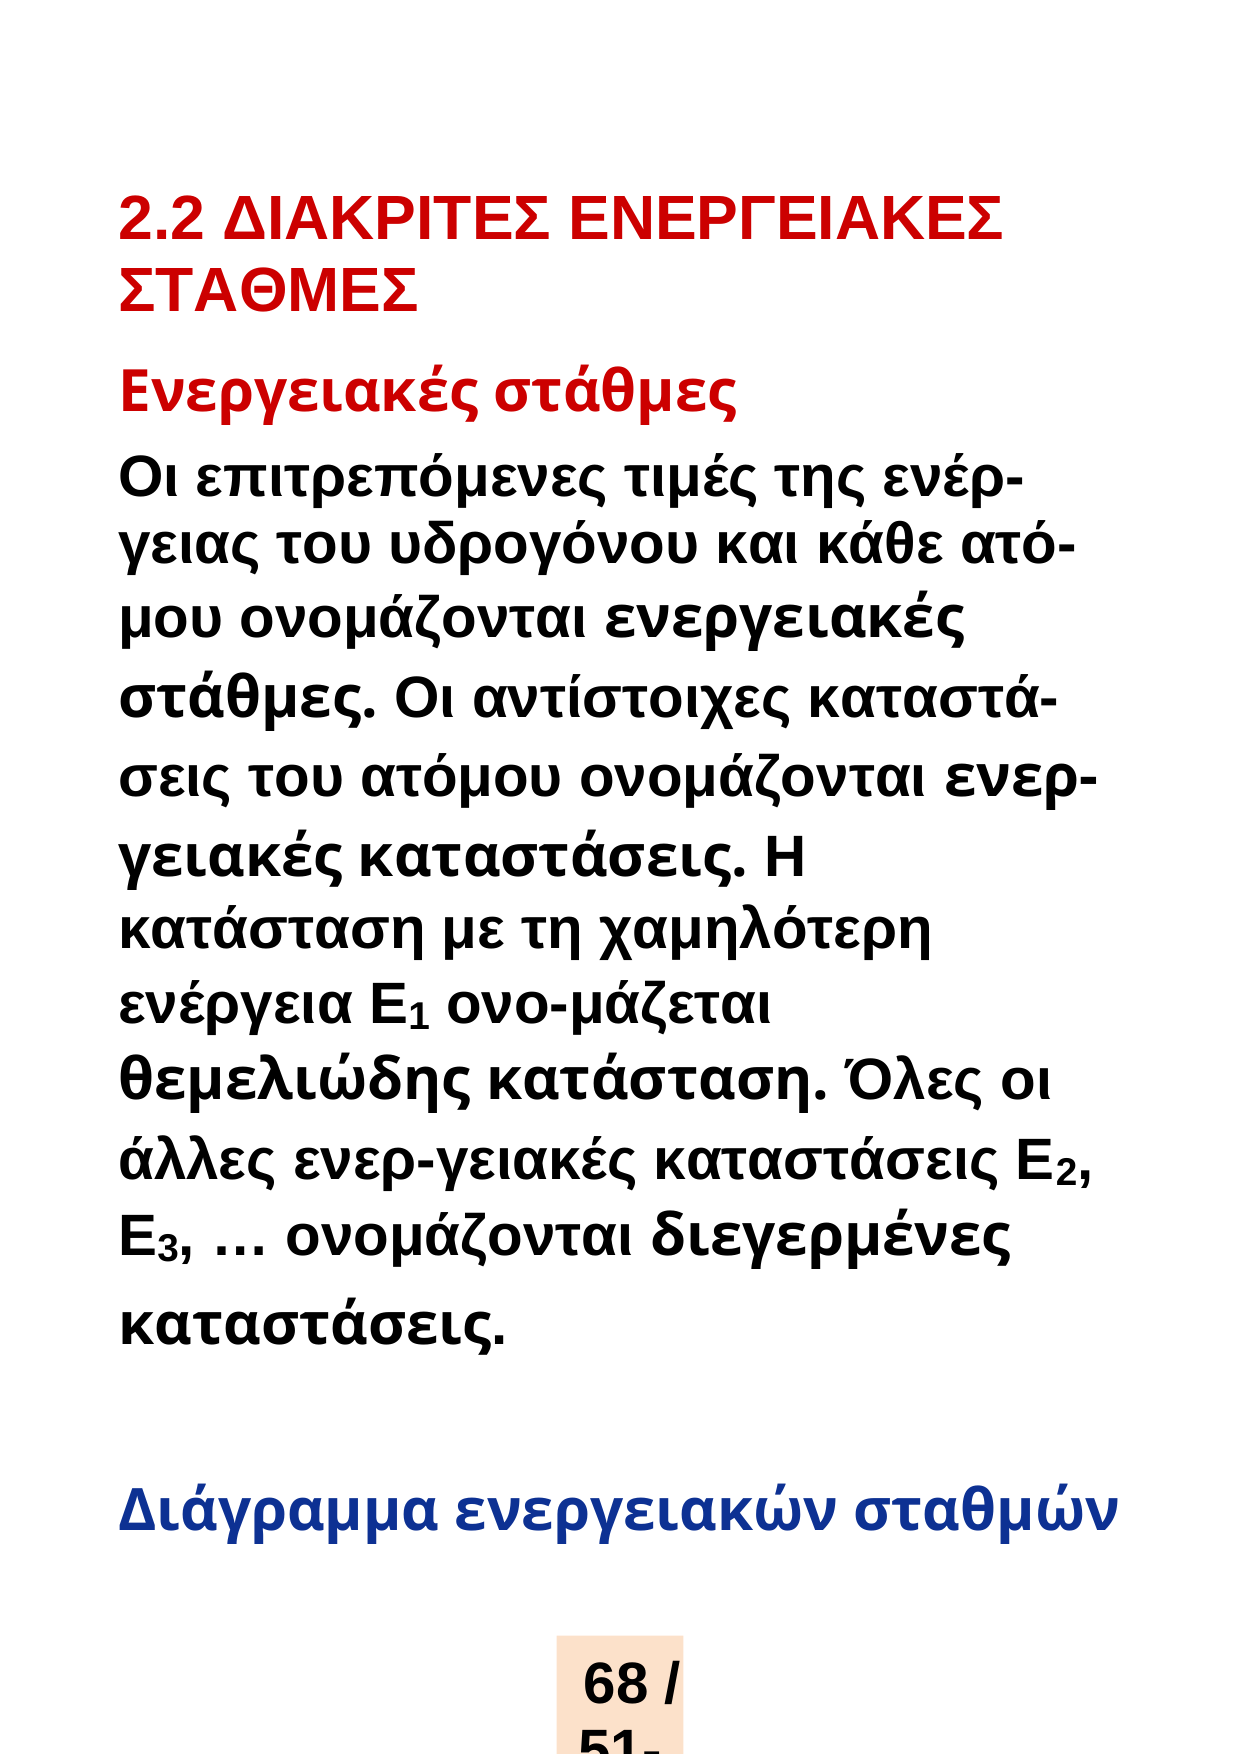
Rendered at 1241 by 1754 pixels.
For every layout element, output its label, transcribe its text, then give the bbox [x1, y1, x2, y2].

text Ενεργειακές στάθμες [118, 349, 1122, 429]
text Διάγραμμα ενεργειακών σταθμών [118, 1468, 1122, 1548]
text Οι επιτρεπόμενες τιμές της ενέρ-γειας του υδρογόνου και κάθε ατό-μου ονομάζονται ενεργειακές στάθμες. Οι αντίστοιχες καταστά-σεις του ατόμου ονομάζονται ενερ-γειακές καταστάσεις. Η κατάσταση με τη χαμηλότερη ενέργεια Ε1 ονο-μάζεται θεμελιώδης κατάσταση. Όλες οι άλλες ενερ-γειακές καταστάσεις Ε2, Ε3, … ονομάζονται διεγερμένες καταστάσεις. [118, 441, 1122, 1364]
text 2.2 ΔΙΑΚΡΙΤΕΣ ΕΝΕΡΓΕΙΑΚΕΣ ΣΤΑΘΜΕΣ [118, 181, 1122, 324]
